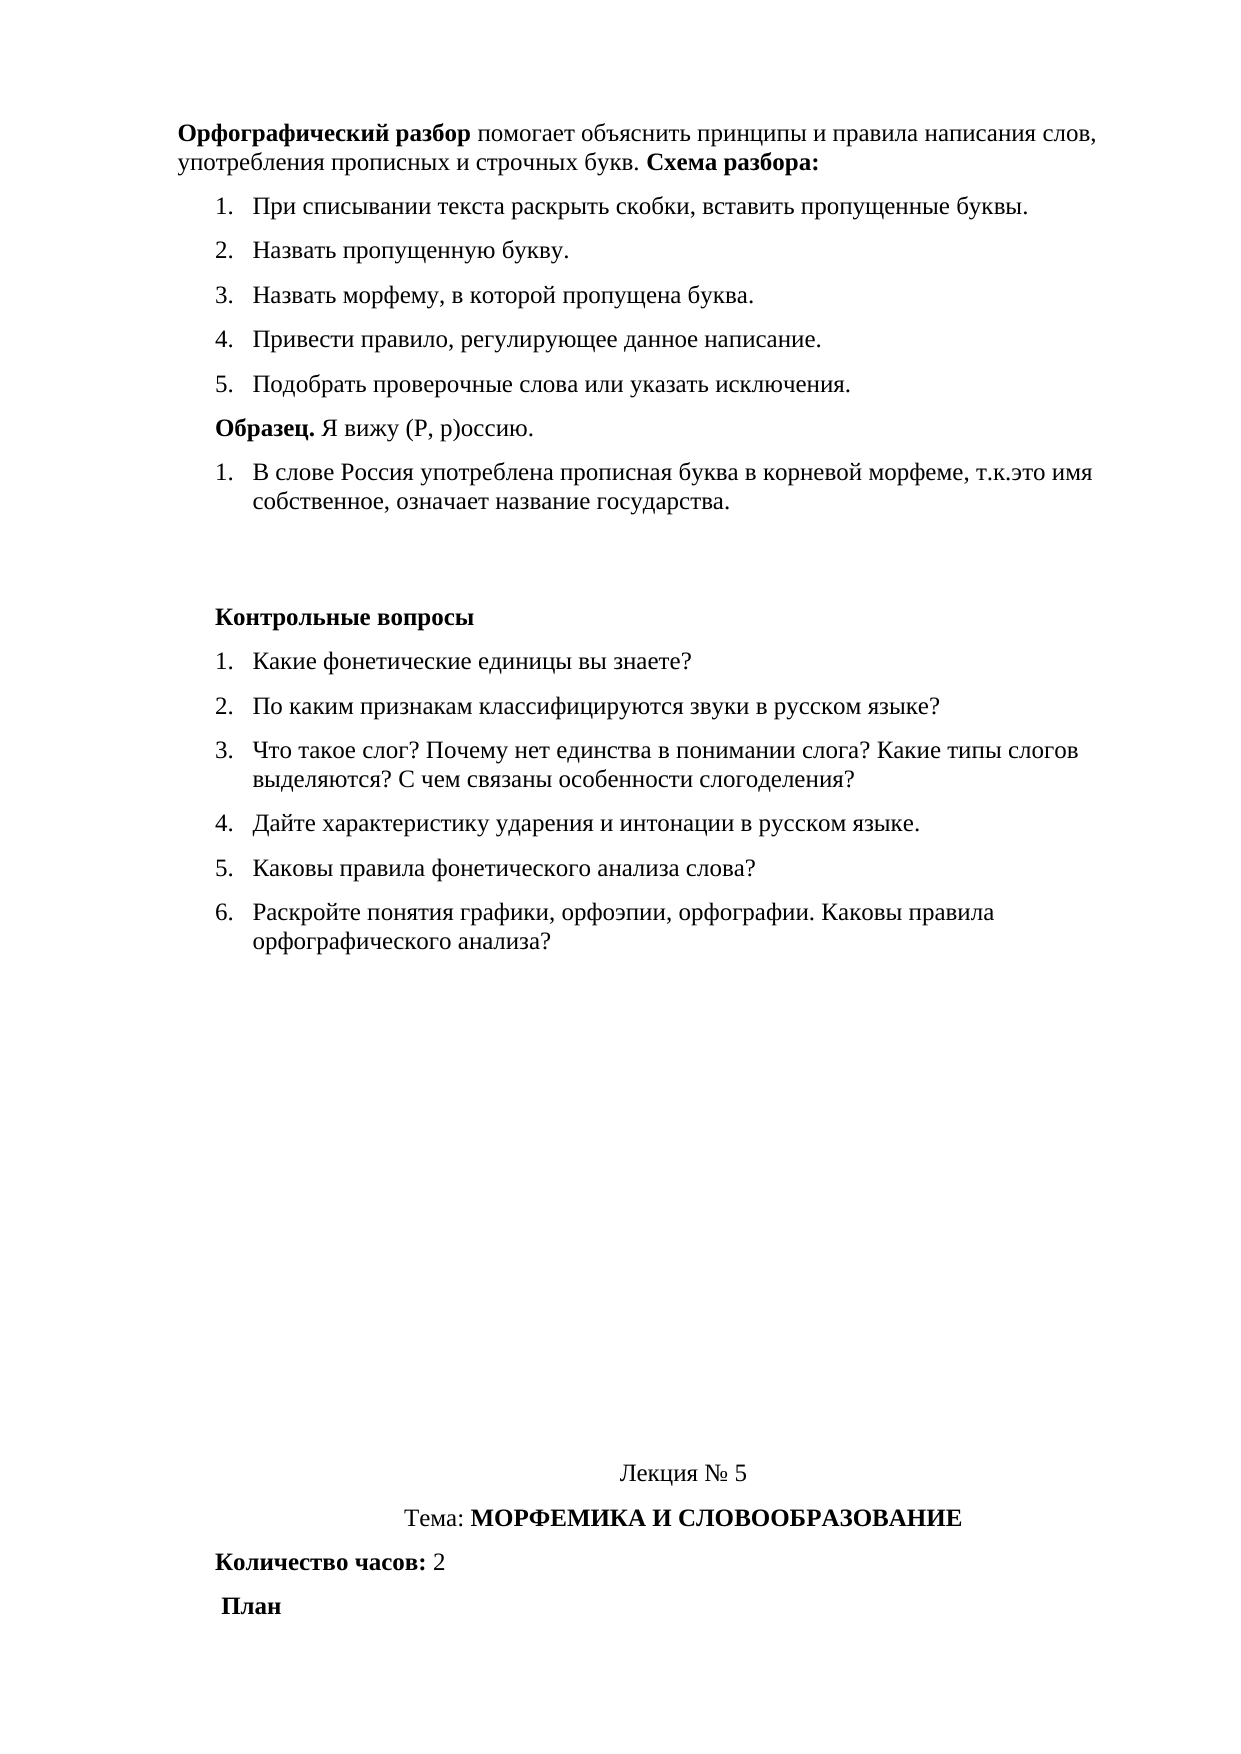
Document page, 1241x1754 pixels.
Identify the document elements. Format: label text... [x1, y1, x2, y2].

list Привести правило, регулирующее данное написание. [215, 324, 1152, 353]
text Количество часов: 2 [215, 1547, 1152, 1576]
text Орфографический разбор помогает объяснить принципы и правила написания слов, употребления прописных и строчных букв. Схема разбора: [177, 118, 1152, 176]
text Лекция № 5 [215, 1458, 1152, 1487]
text Контрольные вопросы [215, 602, 1152, 631]
list Назвать пропущенную букву. [215, 236, 1152, 264]
list При списывании текста раскрыть скобки, вставить пропущенные буквы. [215, 191, 1152, 220]
list В слове Россия употреблена прописная буква в корневой морфеме, т.к.это имя собственное, означает название государства. [215, 457, 1152, 515]
text Образец. Я вижу (Р, р)оссию. [215, 413, 1152, 442]
list Подобрать проверочные слова или указать исключения. [215, 369, 1152, 397]
list По каким признакам классифицируются звуки в русском языке? [215, 691, 1152, 719]
text План [215, 1591, 1152, 1620]
list Раскройте понятия графики, орфоэпии, орфографии. Каковы правила орфографического анализа? [215, 897, 1152, 954]
list Каковы правила фонетического анализа слова? [215, 853, 1152, 881]
list Что такое слог? Почему нет единства в понимании слога? Какие типы слогов выделяются? С чем связаны особенности слогоделения? [215, 735, 1152, 793]
list Дайте характеристику ударения и интонации в русском языке. [215, 808, 1152, 837]
list Какие фонетические единицы вы знаете? [215, 646, 1152, 675]
list Назвать морфему, в которой пропущена буква. [215, 280, 1152, 309]
text Тема: МОРФЕМИКА И СЛОВООБРАЗОВАНИЕ [215, 1503, 1152, 1531]
